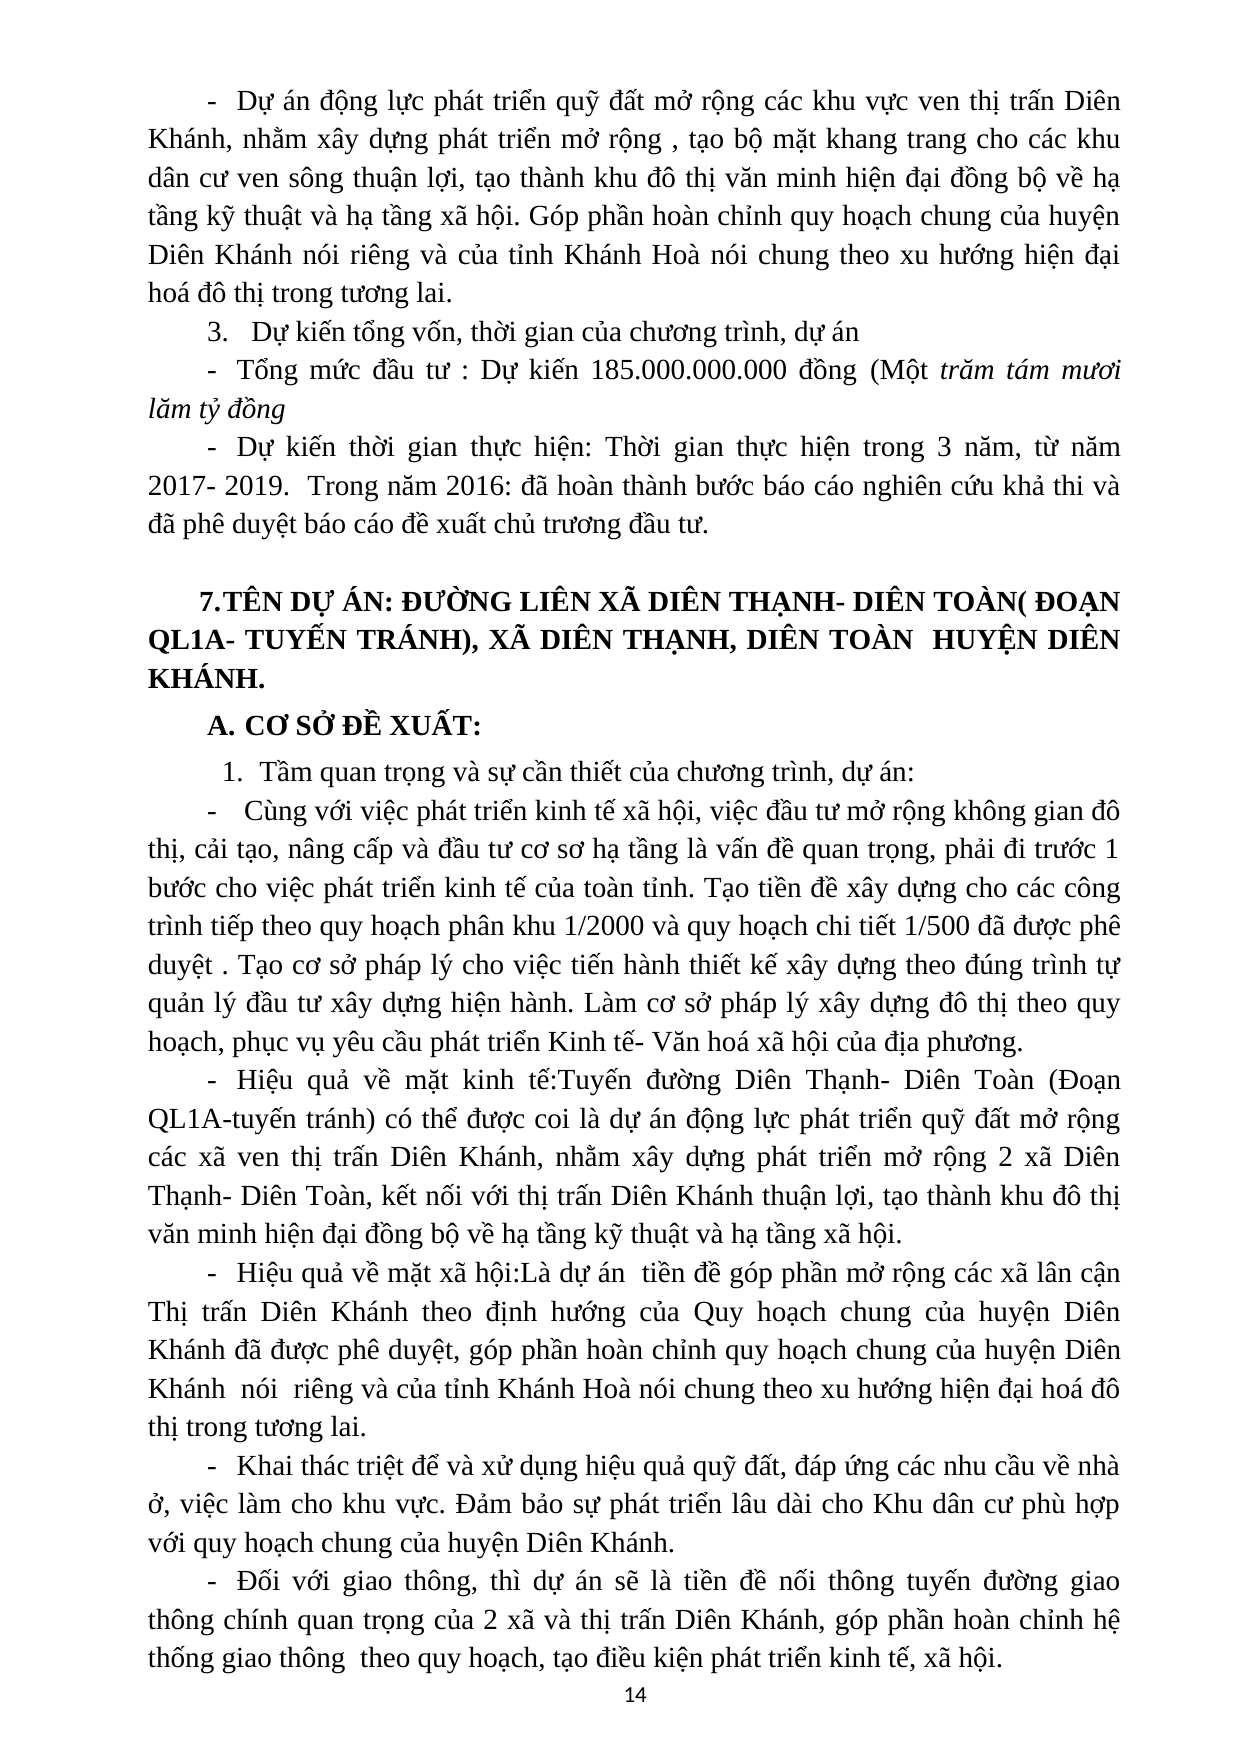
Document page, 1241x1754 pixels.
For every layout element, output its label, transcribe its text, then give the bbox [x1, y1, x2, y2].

list Khai thác triệt để và xử dụng hiệu quả quỹ đất, đáp ứng các nhu cầu về nhà ở, việc làm cho khu vực. Đảm bảo sự phát triển lâu dài cho Khu dân cư phù hợp với quy hoạch chung của huyện Diên Khánh. [148, 1448, 1122, 1558]
list TÊN DỰ ÁN: ĐƯỜNG LIÊN XÃ DIÊN THẠNH- DIÊN TOÀN( ĐOẠN QL1A- TUYẾN TRÁNH), XÃ DIÊN THẠNH, DIÊN TOÀN HUYỆN DIÊN KHÁNH. [148, 584, 1122, 694]
list Tổng mức đầu tư : Dự kiến 185.000.000.000 đồng (Một trăm tám mươi lăm tỷ đồng [148, 352, 1122, 424]
list Dự án động lực phát triển quỹ đất mở rộng các khu vực ven thị trấn Diên Khánh, nhằm xây dựng phát triển mở rộng , tạo bộ mặt khang trang cho các khu dân cư ven sông thuận lợi, tạo thành khu đô thị văn minh hiện đại đồng bộ về hạ tầng kỹ thuật và hạ tầng xã hội. Góp phần hoàn chỉnh quy hoạch chung của huyện Diên Khánh nói riêng và của tỉnh Khánh Hoà nói chung theo xu hướng hiện đại hoá đô thị trong tương lai. [148, 83, 1122, 309]
list Dự kiến tổng vốn, thời gian của chương trình, dự án [148, 314, 1122, 347]
list Hiệu quả về mặt xã hội:Là dự án tiền đề góp phần mở rộng các xã lân cận Thị trấn Diên Khánh theo định hướng của Quy hoạch chung của huyện Diên Khánh đã được phê duyệt, góp phần hoàn chỉnh quy hoạch chung của huyện Diên Khánh nói riêng và của tỉnh Khánh Hoà nói chung theo xu hướng hiện đại hoá đô thị trong tương lai. [148, 1255, 1122, 1443]
list Đối với giao thông, thì dự án sẽ là tiền đề nối thông tuyến đường giao thông chính quan trọng của 2 xã và thị trấn Diên Khánh, góp phần hoàn chỉnh hệ thống giao thông theo quy hoạch, tạo điều kiện phát triển kinh tế, xã hội. [148, 1563, 1122, 1674]
list Tầm quan trọng và sự cần thiết của chương trình, dự án: [222, 754, 1122, 788]
list Cùng với việc phát triển kinh tế xã hội, việc đầu tư mở rộng không gian đô thị, cải tạo, nâng cấp và đầu tư cơ sơ hạ tầng là vấn đề quan trọng, phải đi trước 1 bước cho việc phát triển kinh tế của toàn tỉnh. Tạo tiền đề xây dựng cho các công trình tiếp theo quy hoạch phân khu 1/2000 và quy hoạch chi tiết 1/500 đã được phê duyệt . Tạo cơ sở pháp lý cho việc tiến hành thiết kế xây dựng theo đúng trình tự quản lý đầu tư xây dựng hiện hành. Làm cơ sở pháp lý xây dựng đô thị theo quy hoạch, phục vụ yêu cầu phát triển Kinh tế- Văn hoá xã hội của địa phương. [148, 793, 1122, 1057]
list Dự kiến thời gian thực hiện: Thời gian thực hiện trong 3 năm, từ năm 2017- 2019. Trong năm 2016: đã hoàn thành bước báo cáo nghiên cứu khả thi và đã phê duyệt báo cáo đề xuất chủ trương đầu tư. [148, 429, 1122, 540]
list Hiệu quả về mặt kinh tế:Tuyến đường Diên Thạnh- Diên Toàn (Đoạn QL1A-tuyến tránh) có thể được coi là dự án động lực phát triển quỹ đất mở rộng các xã ven thị trấn Diên Khánh, nhằm xây dựng phát triển mở rộng 2 xã Diên Thạnh- Diên Toàn, kết nối với thị trấn Diên Khánh thuận lợi, tạo thành khu đô thị văn minh hiện đại đồng bộ về hạ tầng kỹ thuật và hạ tầng xã hội. [148, 1062, 1122, 1250]
list CƠ SỞ ĐỀ XUẤT: [207, 708, 1122, 741]
